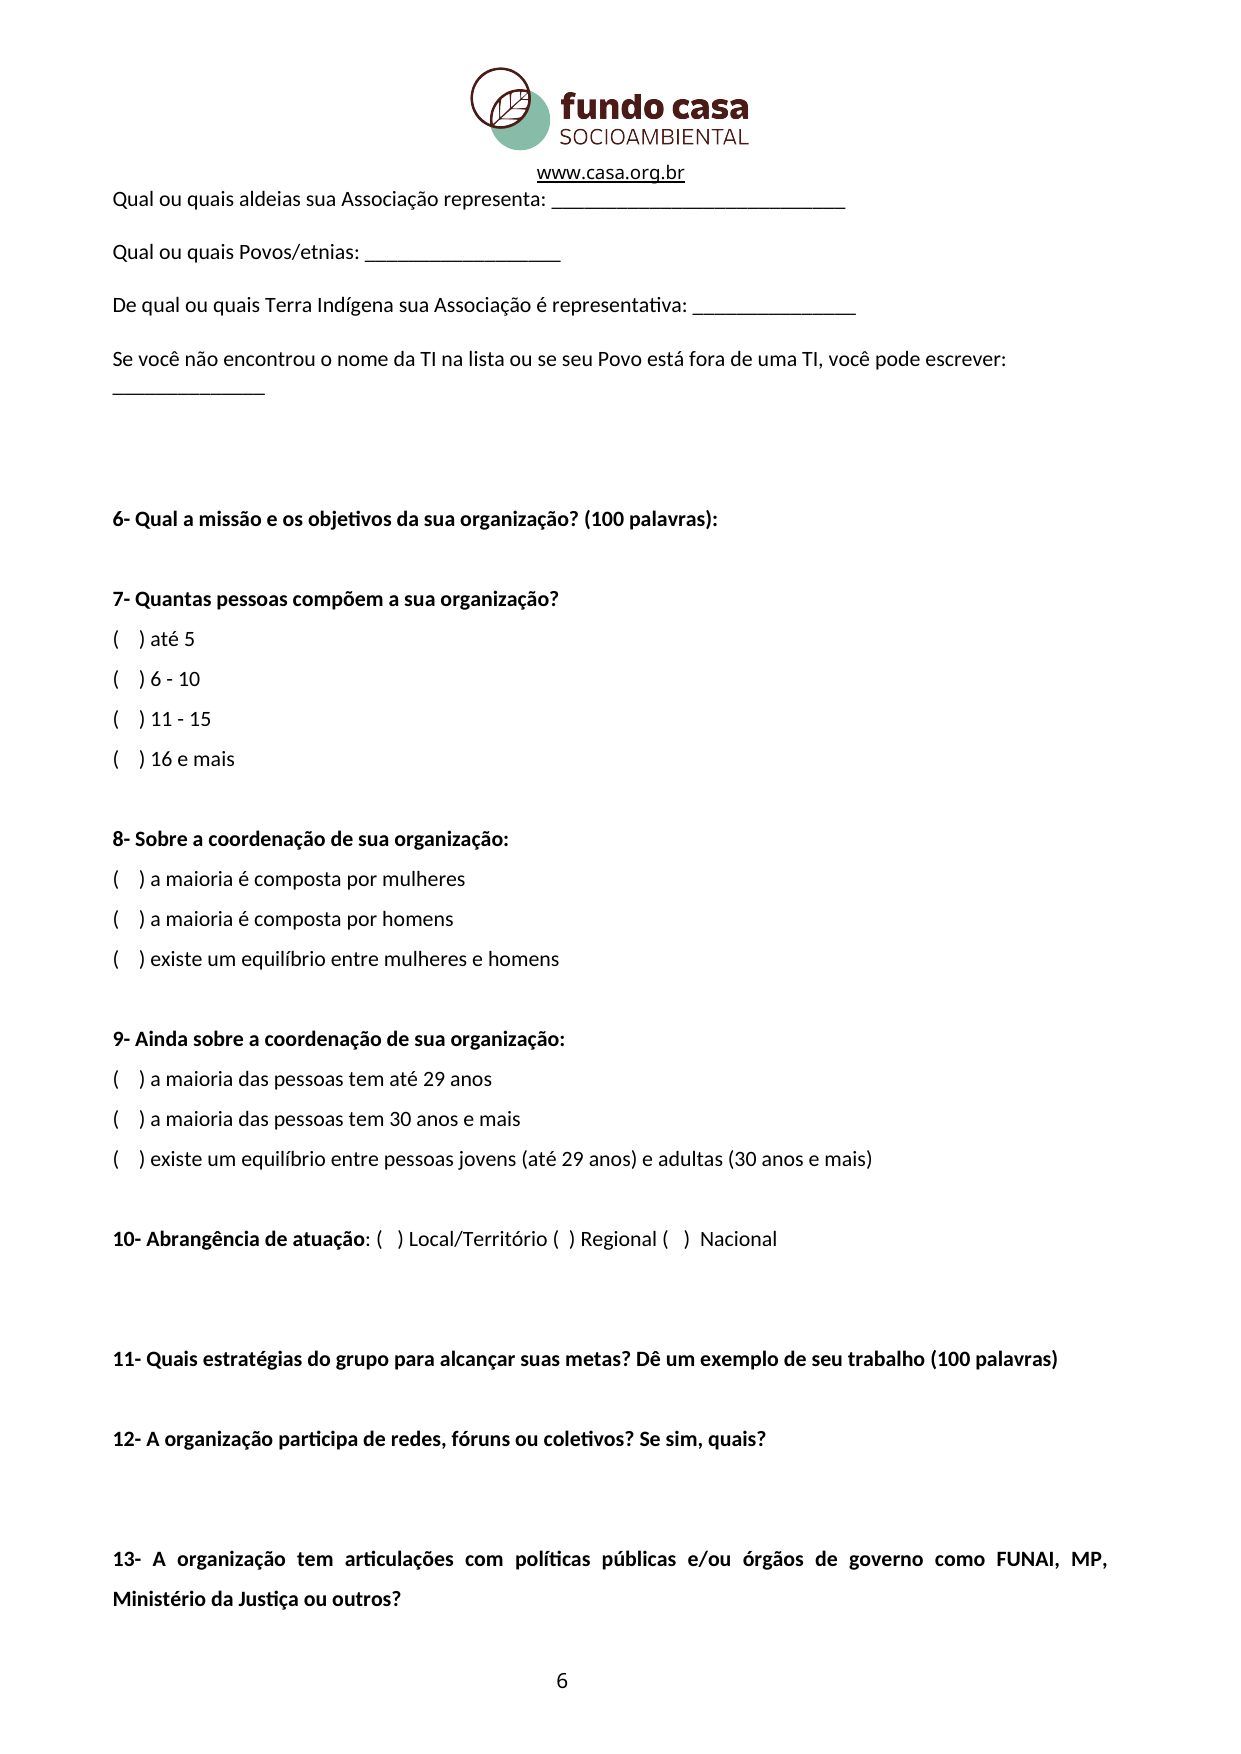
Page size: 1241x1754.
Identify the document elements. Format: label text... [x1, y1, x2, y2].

text Qual ou quais Povos/etnias: __________________ [112, 238, 1109, 265]
text ( ) 11 - 15 [112, 705, 1109, 732]
text ( ) a maioria é composta por homens [112, 905, 1109, 932]
text 7- Quantas pessoas compõem a sua organização? [112, 585, 1109, 612]
text ( ) 6 - 10 [112, 665, 1109, 692]
text ( ) 16 e mais [112, 745, 1109, 772]
text ( ) a maioria das pessoas tem até 29 anos [112, 1065, 1109, 1092]
text ( ) a maioria das pessoas tem 30 anos e mais [112, 1105, 1109, 1132]
text Qual ou quais aldeias sua Associação representa: ___________________________ [112, 185, 1109, 212]
text 6- Qual a missão e os objetivos da sua organização? (100 palavras): [112, 505, 1109, 532]
text ( ) existe um equilíbrio entre mulheres e homens [112, 945, 1109, 972]
text 10- Abrangência de atuação: ( ) Local/Território ( ) Regional ( ) Nacional [112, 1225, 1109, 1252]
text 9- Ainda sobre a coordenação de sua organização: [112, 1025, 1109, 1052]
text 12- A organização participa de redes, fóruns ou coletivos? Se sim, quais? [112, 1425, 1109, 1452]
text ( ) existe um equilíbrio entre pessoas jovens (até 29 anos) e adultas (30 anos e mais) [112, 1145, 1109, 1172]
text De qual ou quais Terra Indígena sua Associação é representativa: _______________ [112, 292, 1109, 318]
text 13- A organização tem articulações com políticas públicas e/ou órgãos de governo como FUNAI, MP, Ministério da Justiça ou outros? [112, 1545, 1109, 1612]
text ( ) a maioria é composta por mulheres [112, 865, 1109, 892]
text 11- Quais estratégias do grupo para alcançar suas metas? Dê um exemplo de seu trabalho (100 palavras) [112, 1345, 1109, 1372]
picture [461, 59, 760, 160]
text ( ) até 5 [112, 625, 1109, 652]
text Se você não encontrou o nome da TI na lista ou se seu Povo está fora de uma TI, você pode escrever: ______________ [112, 345, 1109, 398]
text 8- Sobre a coordenação de sua organização: [112, 825, 1109, 852]
